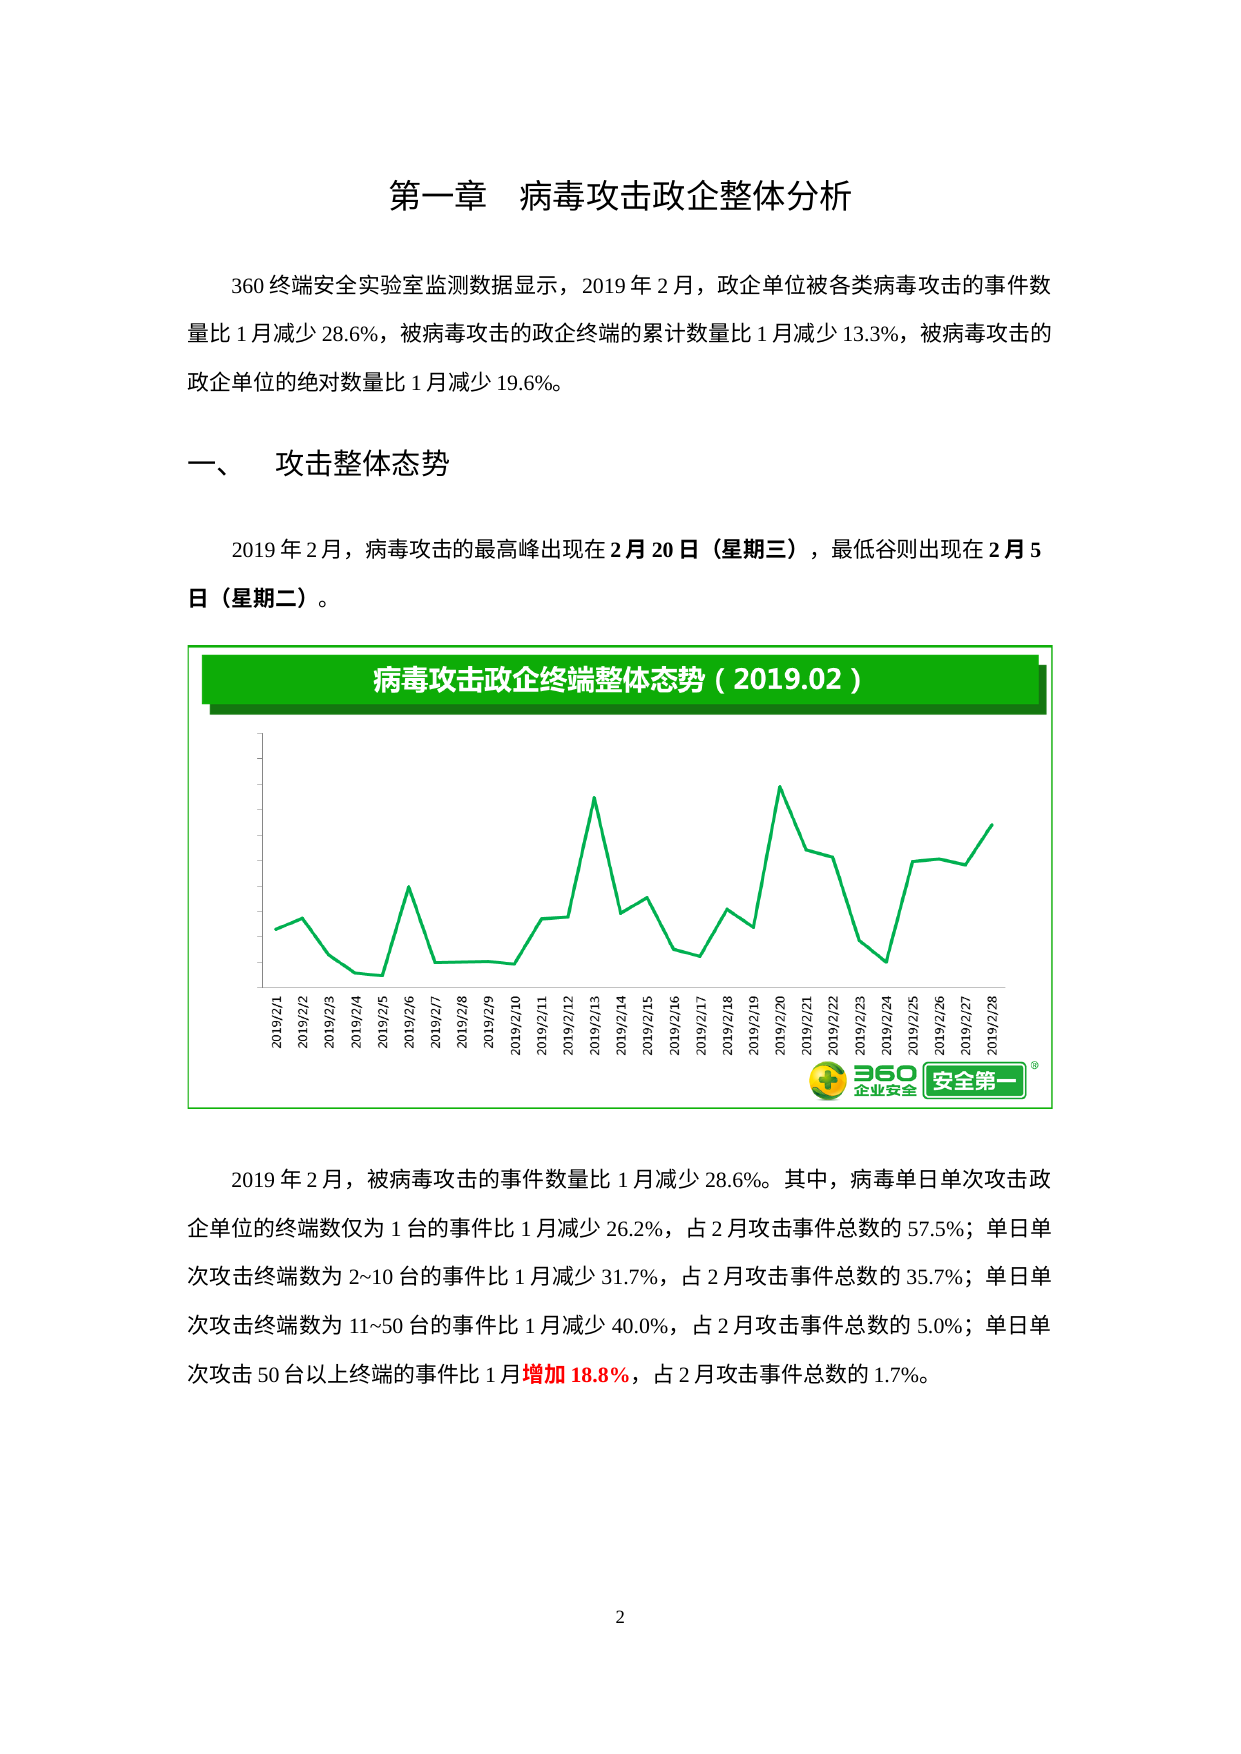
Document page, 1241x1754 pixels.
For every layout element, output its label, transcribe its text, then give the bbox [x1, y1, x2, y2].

text 2019年2月，病毒攻击的最高峰出现在2月20日（星期三），最低谷则出现在2月5日（星期二）。 [187, 532, 1053, 613]
text 2019年2月，被病毒攻击的事件数量比1月减少28.6%。其中，病毒单日单次攻击政企单位的终端数仅为1台的事件比1月减少26.2%，占2月攻击事件总数的57.5%；单日单次攻击终端数为2~10台的事件比1月减少31.7%，占2月攻击事件总数的35.7%；单日单次攻击终端数为11~50台的事件比1月减少40.0%，占2月攻击事件总数的5.0%；单日单次攻击50台以上终端的事件比1月增加18.8%，占2月攻击事件总数的1.7%。 [187, 1161, 1053, 1389]
subtitle 攻击整体态势 [187, 429, 1053, 494]
picture [187, 645, 1053, 1109]
text 360终端安全实验室监测数据显示，2019年2月，政企单位被各类病毒攻击的事件数量比1月减少28.6%，被病毒攻击的政企终端的累计数量比1月减少13.3%，被病毒攻击的政企单位的绝对数量比1月减少19.6%。 [187, 267, 1053, 397]
subtitle 病毒攻击政企整体分析 [187, 162, 1053, 227]
